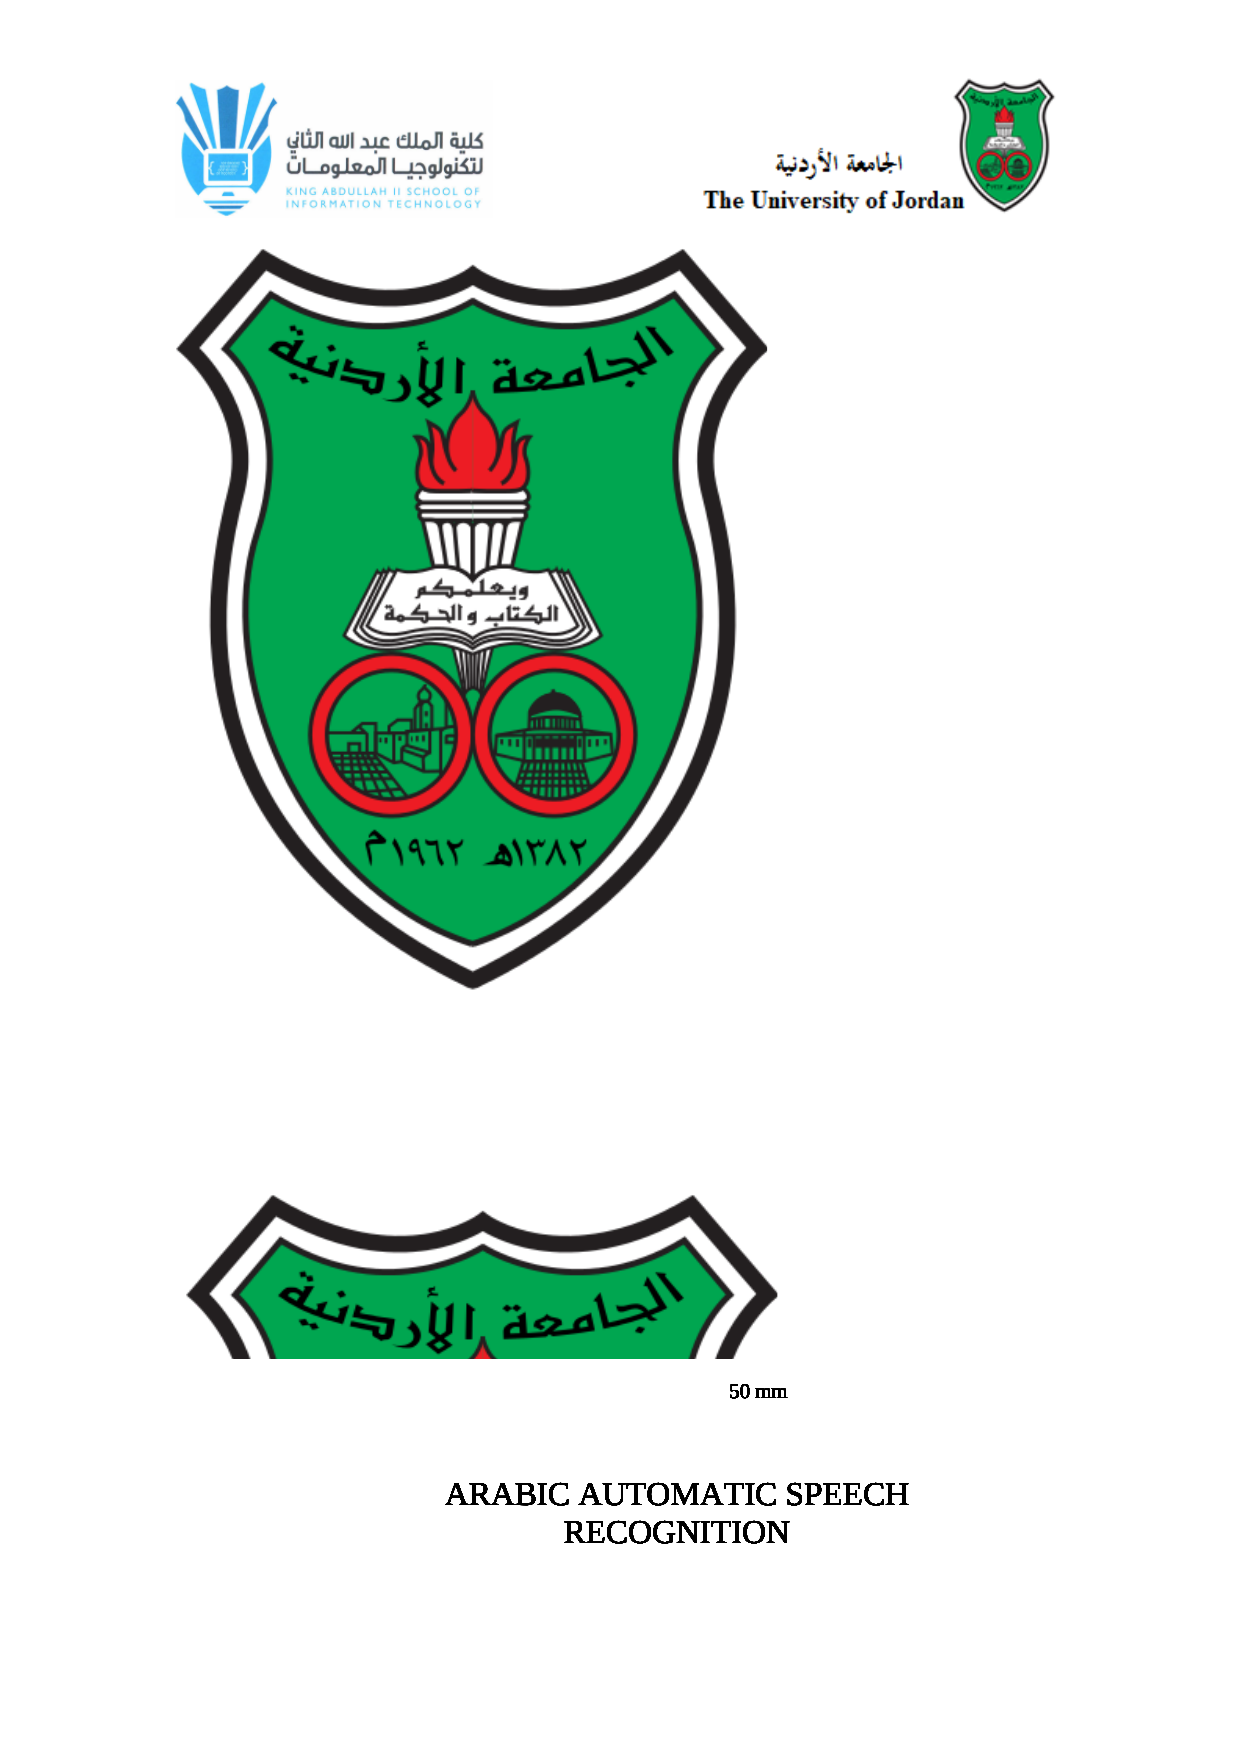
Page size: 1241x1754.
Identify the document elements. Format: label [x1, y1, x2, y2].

picture [699, 75, 1058, 218]
picture [175, 245, 768, 996]
picture [175, 80, 493, 218]
picture [185, 1191, 778, 1359]
